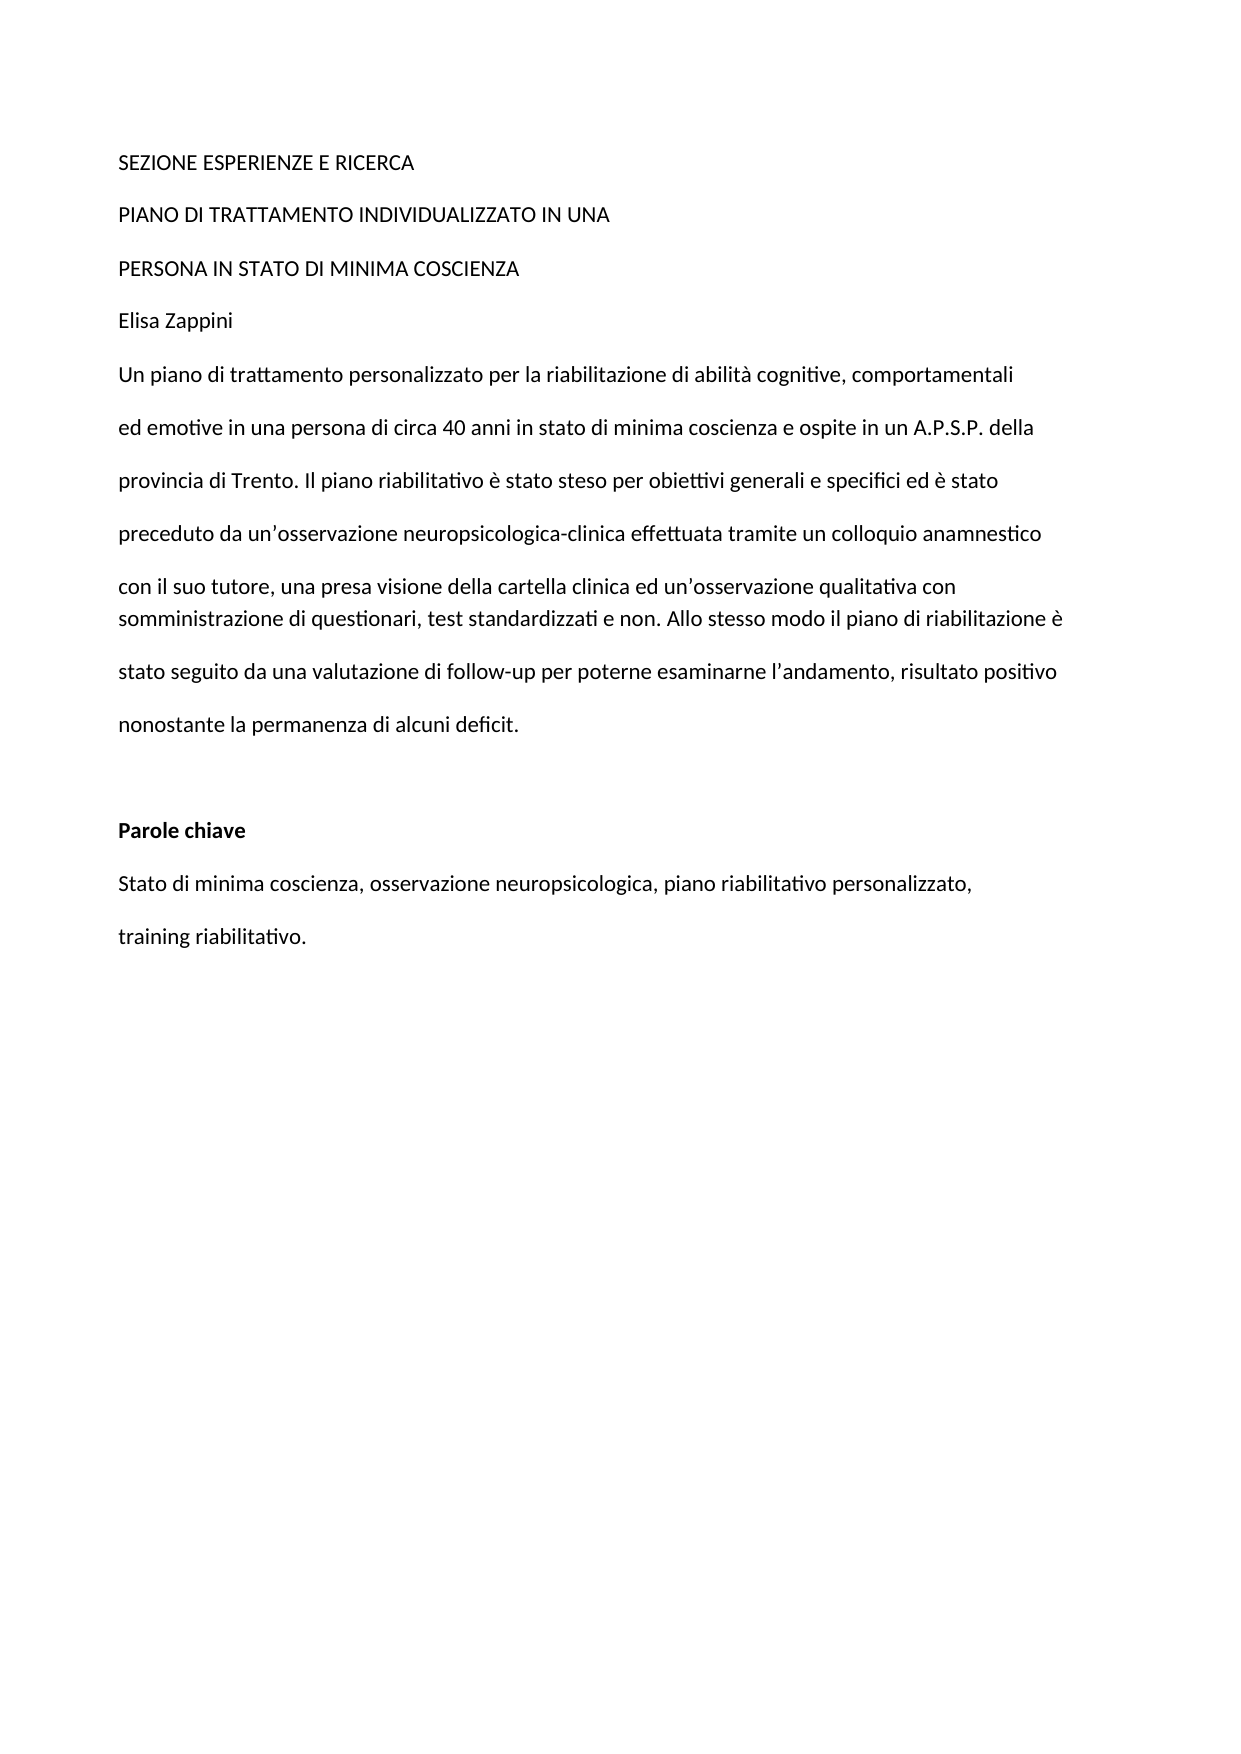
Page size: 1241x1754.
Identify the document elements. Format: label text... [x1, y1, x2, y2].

text SEZIONE ESPERIENZE E RICERCA [118, 148, 1122, 176]
text Parole chiave [118, 816, 1122, 844]
text provincia di Trento. Il piano riabilitativo è stato steso per obiettivi generali e specifici ed è stato [118, 466, 1122, 494]
text Elisa Zappini [118, 307, 1122, 335]
text preceduto da un’osservazione neuropsicologica-clinica effettuata tramite un colloquio anamnestico [118, 519, 1122, 547]
text stato seguito da una valutazione di follow-up per poterne esaminarne l’andamento, risultato positivo [118, 657, 1122, 685]
text PERSONA IN STATO DI MINIMA COSCIENZA [118, 254, 1122, 282]
text training riabilitativo. [118, 922, 1122, 950]
text PIANO DI TRATTAMENTO INDIVIDUALIZZATO IN UNA [118, 201, 1122, 229]
text nonostante la permanenza di alcuni deficit. [118, 710, 1122, 738]
text Stato di minima coscienza, osservazione neuropsicologica, piano riabilitativo personalizzato, [118, 869, 1122, 897]
text Un piano di trattamento personalizzato per la riabilitazione di abilità cognitive, comportamentali [118, 360, 1122, 388]
text ed emotive in una persona di circa 40 anni in stato di minima coscienza e ospite in un A.P.S.P. della [118, 413, 1122, 441]
text con il suo tutore, una presa visione della cartella clinica ed un’osservazione qualitativa con somministrazione di questionari, test standardizzati e non. Allo stesso modo il piano di riabilitazione è [118, 572, 1122, 632]
